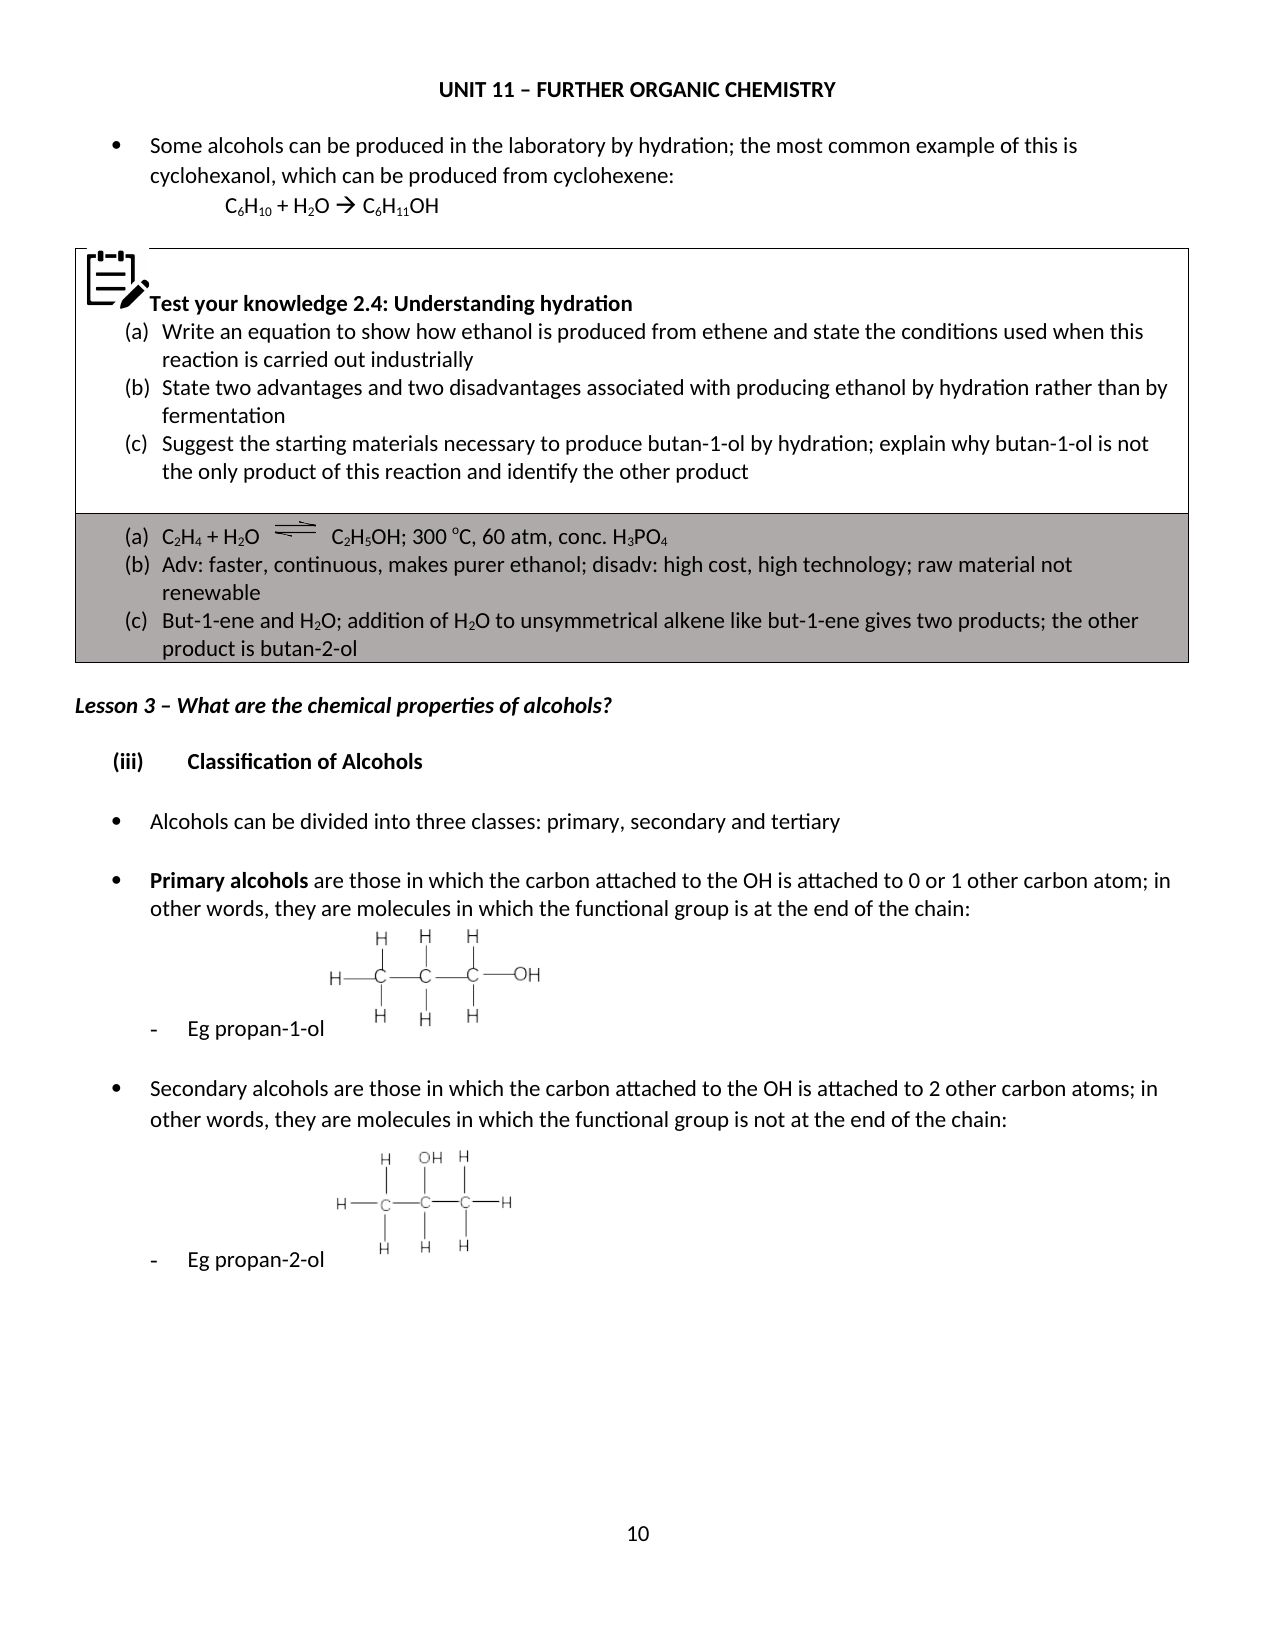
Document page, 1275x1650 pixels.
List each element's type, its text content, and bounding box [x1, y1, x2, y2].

list Primary alcohols are those in which the carbon attached to the OH is attached to 0 or 1 other carbon atom; in other words, they are molecules in which the functional group is at the end of the chain: [112, 866, 1200, 922]
list Eg propan-1-ol [150, 922, 1200, 1042]
table_header Test your knowledge 2.4: Understanding hydration Write an equation to show how ethanol is produced from ethene and state the conditions used when this reaction is carried out industrially State two advantages and two disadvantages associated with producing ethanol by hydration rather than by fermentation Suggest the starting materials necessary to produce butan-1-ol by hydration; explain why butan-1-ol is not the only product of this reaction and identify the other product [76, 249, 1188, 513]
table_cell C2H4 + H2OC2H5OH; 300 oC, 60 atm, conc. H3PO4 Adv: faster, continuous, makes purer ethanol; disadv: high cost, high technology; raw material not renewable But-1-ene and H2O; addition of H2O to unsymmetrical alkene like but-1-ene gives two products; the other product is butan-2-ol [76, 514, 1188, 662]
list Some alcohols can be produced in the laboratory by hydration; the most common example of this is cyclohexanol, which can be produced from cyclohexene: [112, 131, 1200, 189]
list C6H10 + H2O C6H11OH [225, 191, 1200, 219]
list Eg propan-2-ol [150, 1135, 1200, 1273]
list Secondary alcohols are those in which the carbon attached to the OH is attached to 2 other carbon atoms; in other words, they are molecules in which the functional group is not at the end of the chain: [112, 1074, 1200, 1133]
list Alcohols can be divided into three classes: primary, secondary and tertiary [112, 807, 1200, 836]
list Classification of Alcohols [112, 747, 1200, 775]
picture [86, 248, 150, 311]
text Lesson 3 – What are the chemical properties of alcohols? [75, 691, 1200, 719]
